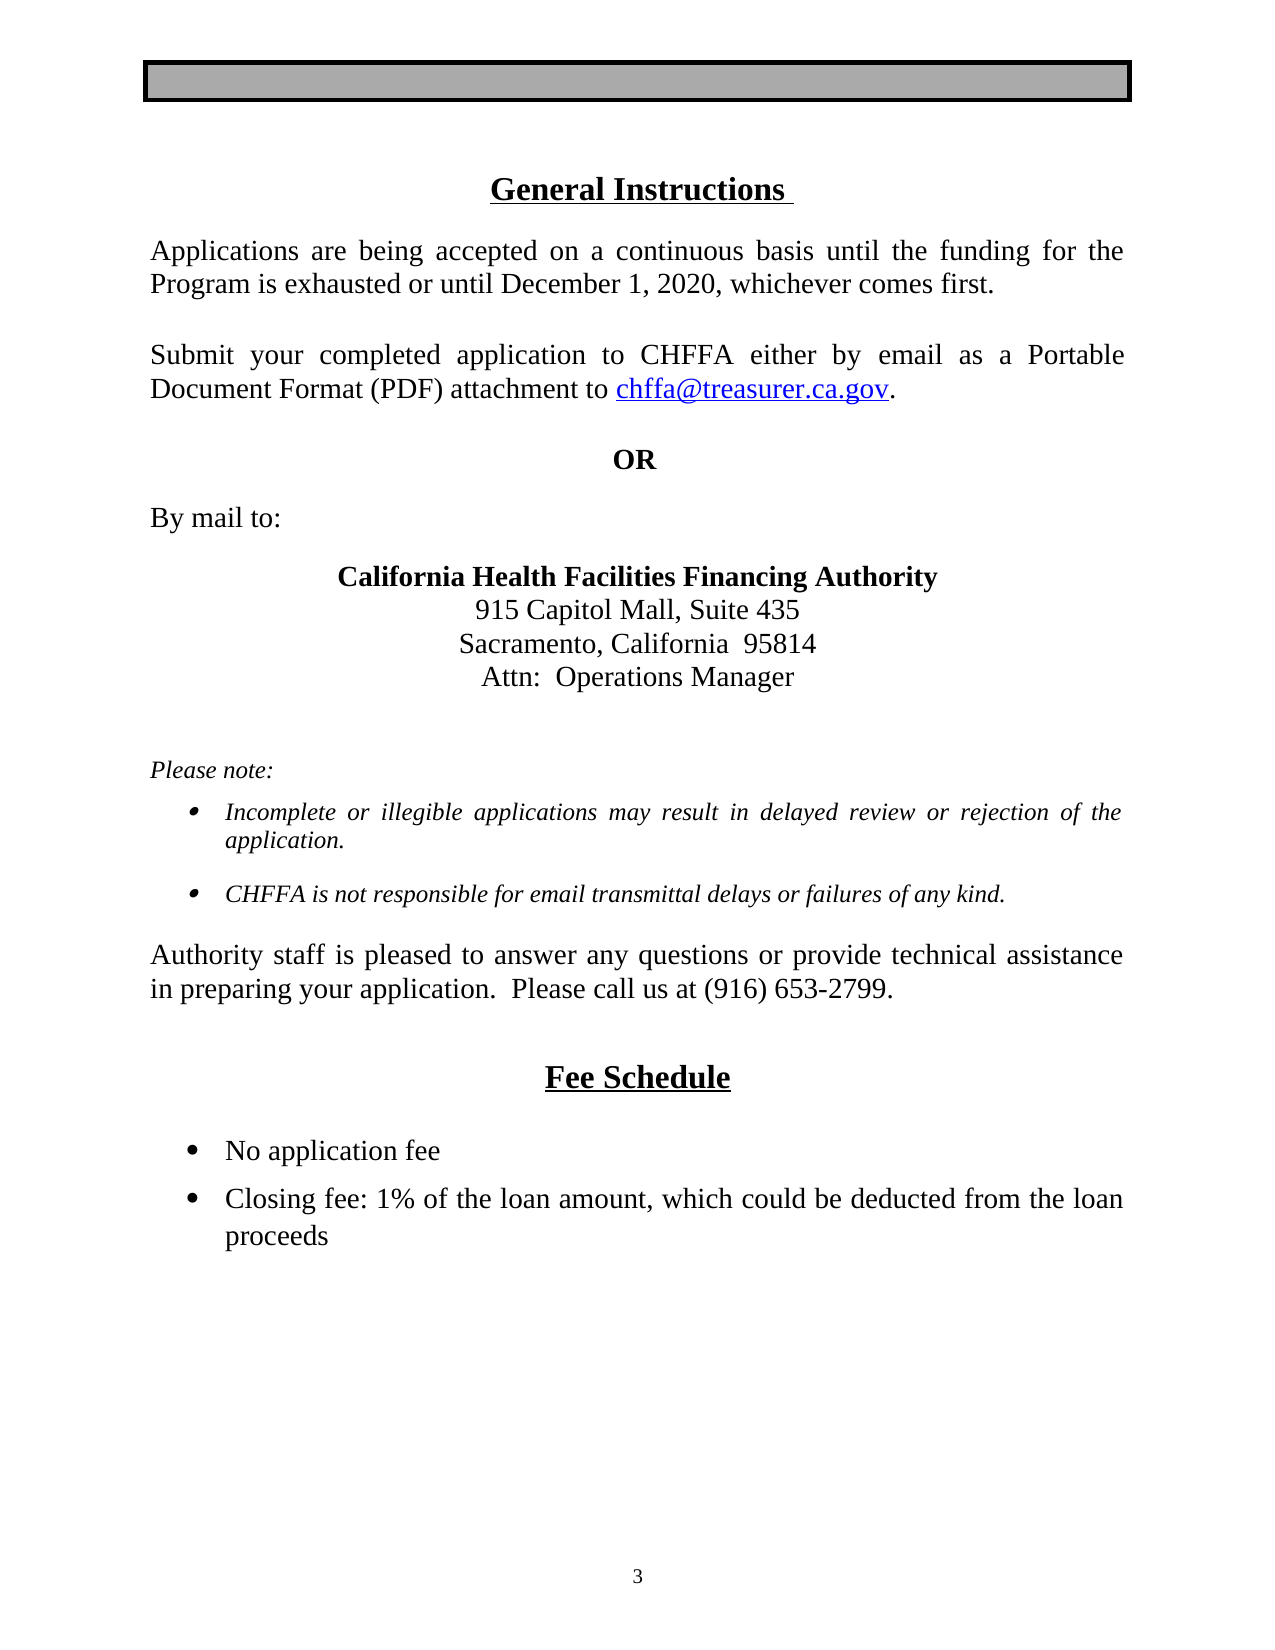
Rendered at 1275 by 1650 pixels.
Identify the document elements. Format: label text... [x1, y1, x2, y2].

list CHFFA is not responsible for email transmittal delays or failures of any kind. [187, 879, 1125, 908]
text General Instructions [150, 169, 1125, 208]
text Applications are being accepted on a continuous basis until the funding for the Program is exhausted or until December 1, 2020, whichever comes first. [150, 233, 1125, 300]
text Fee Schedule [150, 1057, 1125, 1095]
text 915 Capitol Mall, Suite 435 [150, 592, 1125, 626]
list Closing fee: 1% of the loan amount, which could be deducted from the loan proceeds [187, 1182, 1125, 1251]
text Authority staff is pleased to answer any questions or provide technical assistance in preparing your application. Please call us at (916) 653-2799. [150, 937, 1125, 1004]
text Please note: [150, 756, 1125, 784]
text OR [150, 442, 1119, 475]
subtitle California Health Facilities Financing Authority [150, 559, 1125, 592]
text Sacramento, California 95814 [150, 626, 1125, 659]
list Incomplete or illegible applications may result in delayed review or rejection of the application. [187, 797, 1125, 854]
text By mail to: [150, 500, 1125, 534]
list No application fee [187, 1133, 1125, 1166]
text Submit your completed application to CHFFA either by email as a Portable Document Format (PDF) attachment to chffa@treasurer.ca.gov. [150, 337, 1125, 404]
text Attn: Operations Manager [150, 659, 1125, 693]
